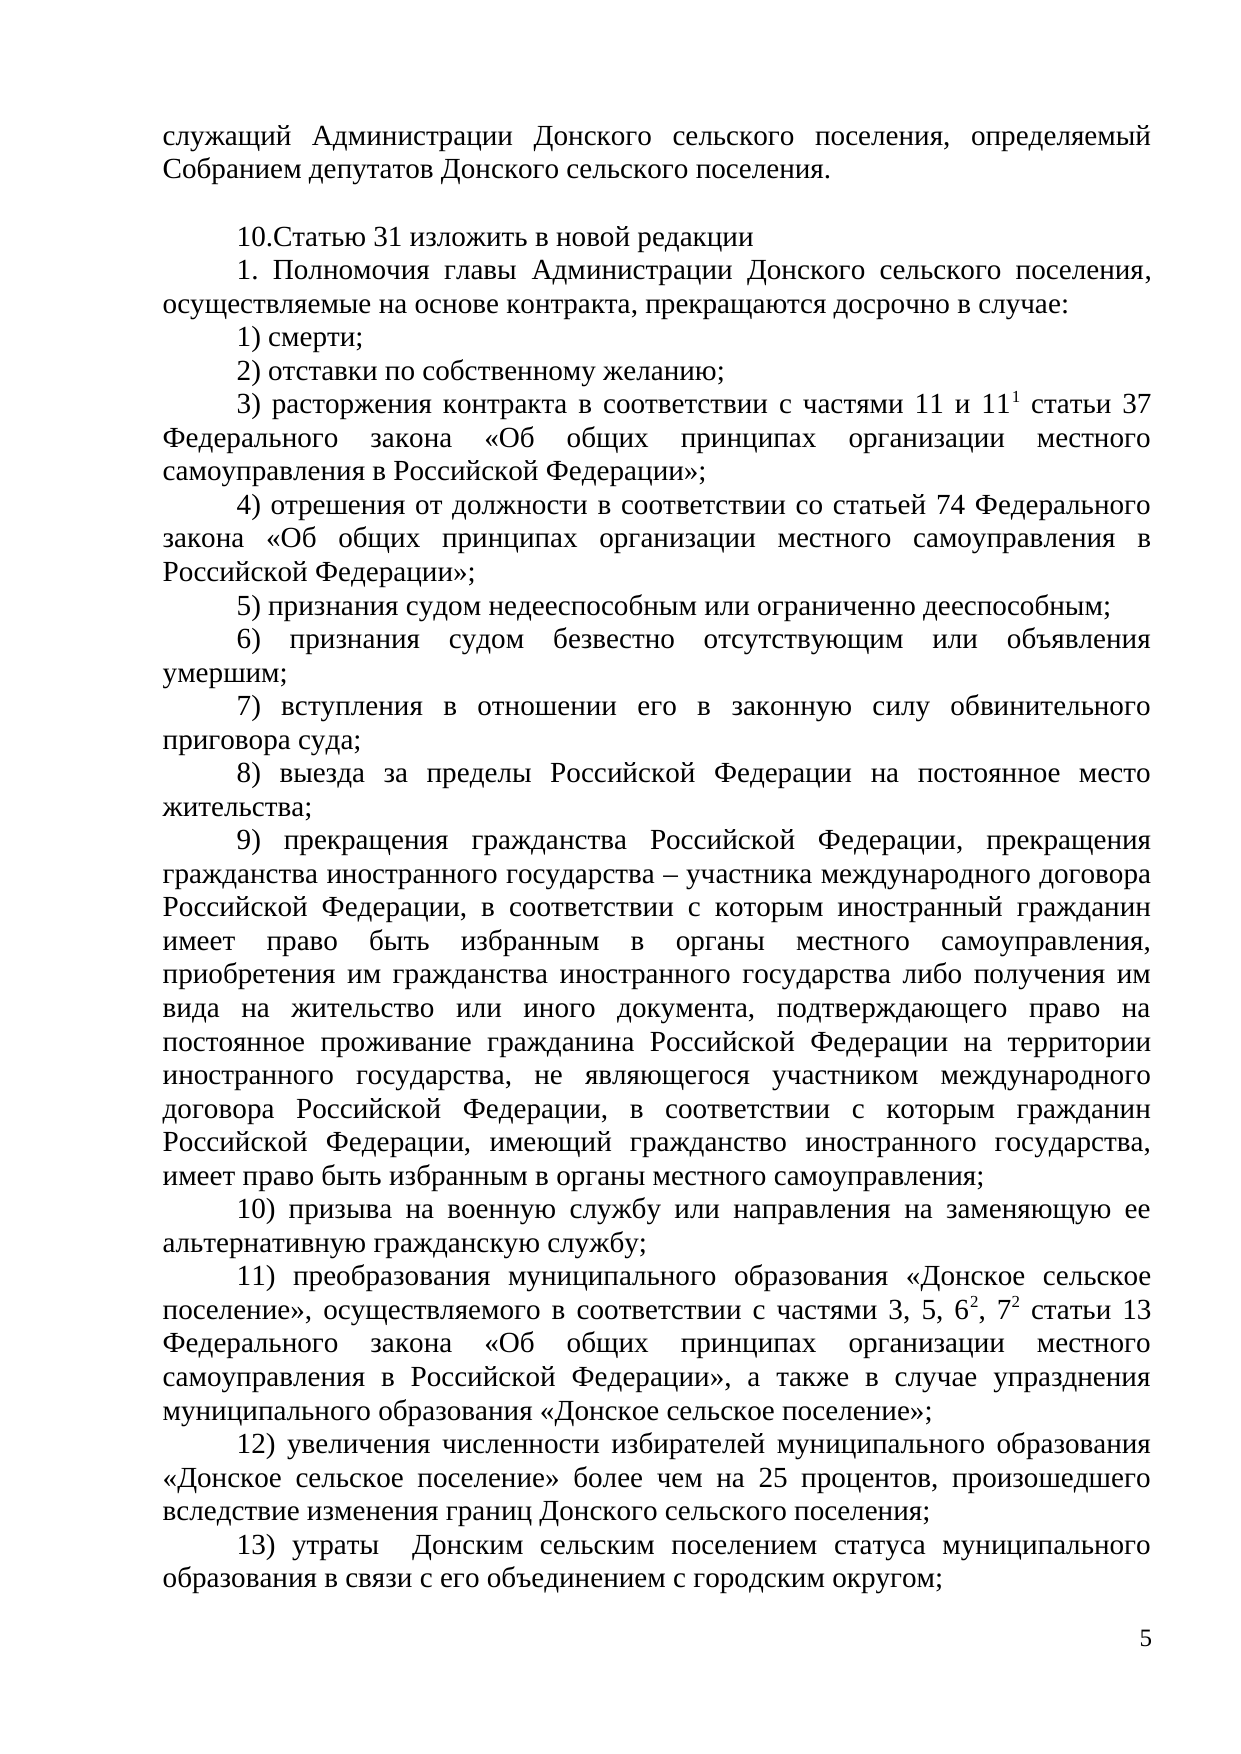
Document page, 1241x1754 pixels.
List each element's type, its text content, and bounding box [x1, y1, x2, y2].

text 11) преобразования муниципального образования «Донское сельское поселение», осуществляемого в соответствии с частями 3, 5, 62, 72 статьи 13 Федерального закона «Об общих принципах организации местного самоуправления в Российской Федерации», а также в случае упразднения муниципального образования «Донское сельское поселение»; [162, 1258, 1152, 1426]
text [162, 118, 1152, 185]
text 6) признания судом безвестно отсутствующим или объявления умершим; [162, 621, 1152, 688]
text 2) отставки по собственному желанию; [162, 353, 1152, 386]
text 4) отрешения от должности в соответствии со статьей 74 Федерального закона «Об общих принципах организации местного самоуправления в Российской Федерации»; [162, 487, 1152, 588]
text 1. Полномочия главы Администрации Донского сельского поселения, осуществляемые на основе контракта, прекращаются досрочно в случае: [162, 252, 1152, 319]
text 5) признания судом недееспособным или ограниченно дееспособным; [162, 588, 1152, 621]
text 1) смерти; [162, 319, 1152, 353]
text 12) увеличения численности избирателей муниципального образования «Донское сельское поселение» более чем на 25 процентов, произошедшего вследствие изменения границ Донского сельского поселения; [162, 1426, 1152, 1527]
text 7) вступления в отношении его в законную силу обвинительного приговора суда; [162, 688, 1152, 755]
text 8) выезда за пределы Российской Федерации на постоянное место жительства; [162, 755, 1152, 822]
text 10) призыва на военную службу или направления на заменяющую ее альтернативную гражданскую службу; [162, 1191, 1152, 1258]
text 13) утраты Донским сельским поселением статуса муниципального образования в связи с его объединением с городским округом; [162, 1527, 1152, 1594]
text 9) прекращения гражданства Российской Федерации, прекращения гражданства иностранного государства – участника международного договора Российской Федерации, в соответствии с которым иностранный гражданин имеет право быть избранным в органы местного самоуправления, приобретения им гражданства иностранного государства либо получения им вида на жительство или иного документа, подтверждающего право на постоянное проживание гражданина Российской Федерации на территории иностранного государства, не являющегося участником международного договора Российской Федерации, в соответствии с которым гражданин Российской Федерации, имеющий гражданство иностранного государства, имеет право быть избранным в органы местного самоуправления; [162, 822, 1152, 1191]
text 3) расторжения контракта в соответствии с частями 11 и 111 статьи 37 Федерального закона «Об общих принципах организации местного самоуправления в Российской Федерации»; [162, 386, 1152, 487]
text 10.Статью 31 изложить в новой редакции [162, 219, 1152, 252]
